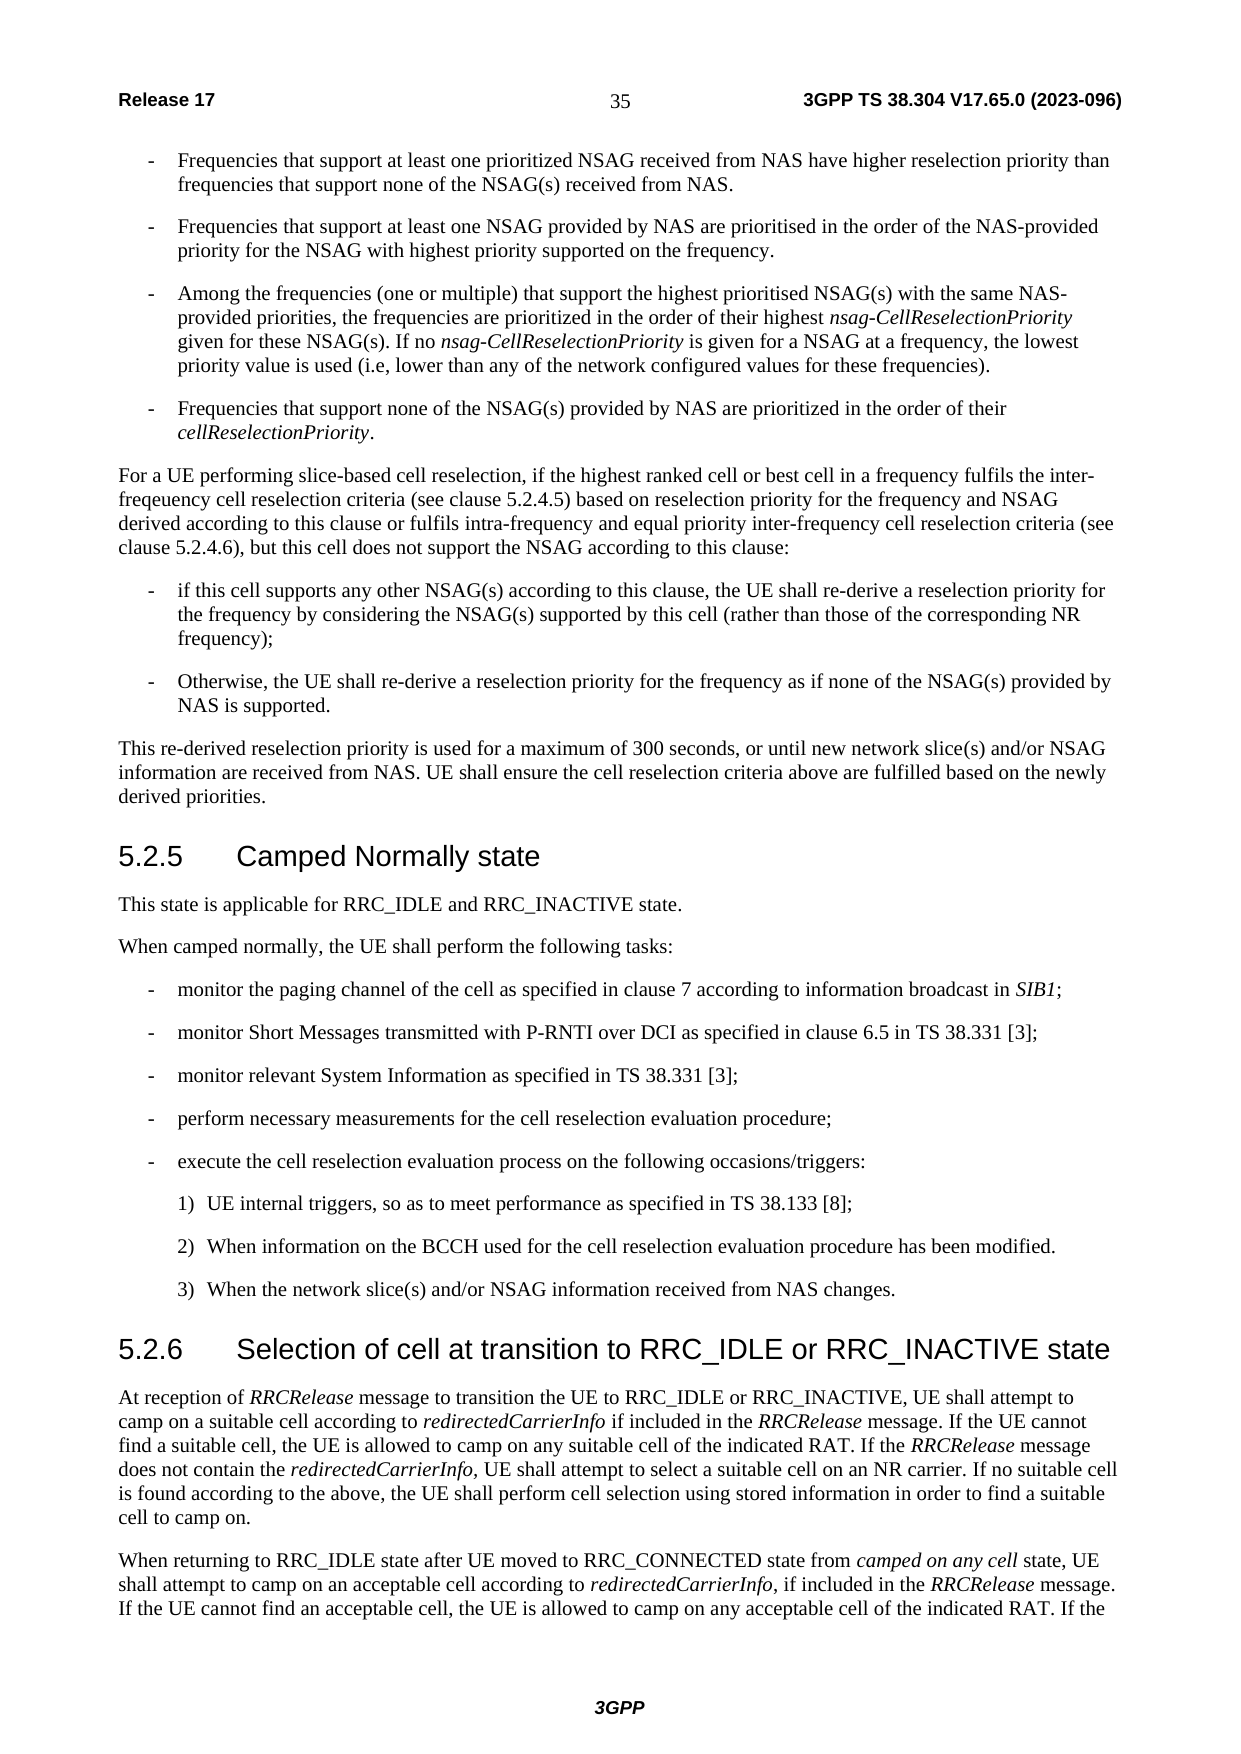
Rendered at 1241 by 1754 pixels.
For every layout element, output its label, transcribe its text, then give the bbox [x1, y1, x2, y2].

text - Frequencies that support at least one NSAG provided by NAS are prioritised in the order of the NAS-provided priority for the NSAG with highest priority supported on the frequency. [148, 214, 1122, 262]
text - Frequencies that support at least one prioritized NSAG received from NAS have higher reselection priority than frequencies that support none of the NSAG(s) received from NAS. [148, 147, 1122, 196]
text When camped normally, the UE shall perform the following tasks: [118, 934, 1122, 958]
text - Frequencies that support none of the NSAG(s) provided by NAS are prioritized in the order of their cellReselectionPriority. [148, 396, 1122, 444]
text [118, 1548, 1122, 1620]
text For a UE performing slice-based cell reselection, if the highest ranked cell or best cell in a frequency fulfils the inter- freqeuency cell reselection criteria (see clause 5.2.4.5) based on reselection priority for the frequency and NSAG derived according to this clause or fulfils intra-frequency and equal priority inter-frequency cell reselection criteria (see clause 5.2.4.6), but this cell does not support the NSAG according to this clause: [118, 463, 1122, 559]
text 3) When the network slice(s) and/or NSAG information received from NAS changes. [177, 1277, 1122, 1301]
text This state is applicable for RRC_IDLE and RRC_INACTIVE state. [118, 892, 1122, 916]
subtitle 5.2.5 Camped Normally state [118, 839, 1122, 873]
text 1) UE internal triggers, so as to meet performance as specified in TS 38.133 [8]; [177, 1191, 1122, 1215]
text - Among the frequencies (one or multiple) that support the highest prioritised NSAG(s) with the same NAS-provided priorities, the frequencies are prioritized in the order of their highest nsag-CellReselectionPriority given for these NSAG(s). If no nsag-CellReselectionPriority is given for a NSAG at a frequency, the lowest priority value is used (i.e, lower than any of the network configured values for these frequencies). [148, 281, 1122, 377]
text This re-derived reselection priority is used for a maximum of 300 seconds, or until new network slice(s) and/or NSAG information are received from NAS. UE shall ensure the cell reselection criteria above are fulfilled based on the newly derived priorities. [118, 736, 1122, 808]
text - if this cell supports any other NSAG(s) according to this clause, the UE shall re-derive a reselection priority for the frequency by considering the NSAG(s) supported by this cell (rather than those of the corresponding NR frequency); [148, 578, 1122, 650]
subtitle 5.2.6 Selection of cell at transition to RRC_IDLE or RRC_INACTIVE state [118, 1332, 1122, 1366]
text At reception of RRCRelease message to transition the UE to RRC_IDLE or RRC_INACTIVE, UE shall attempt to camp on a suitable cell according to redirectedCarrierInfo if included in the RRCRelease message. If the UE cannot find a suitable cell, the UE is allowed to camp on any suitable cell of the indicated RAT. If the RRCRelease message does not contain the redirectedCarrierInfo, UE shall attempt to select a suitable cell on an NR carrier. If no suitable cell is found according to the above, the UE shall perform cell selection using stored information in order to find a suitable cell to camp on. [118, 1384, 1122, 1529]
text - Otherwise, the UE shall re-derive a reselection priority for the frequency as if none of the NSAG(s) provided by NAS is supported. [148, 669, 1122, 717]
text 2) When information on the BCCH used for the cell reselection evaluation procedure has been modified. [177, 1234, 1122, 1258]
text - monitor the paging channel of the cell as specified in clause 7 according to information broadcast in SIB1; [148, 977, 1122, 1001]
text - execute the cell reselection evaluation process on the following occasions/triggers: [148, 1148, 1122, 1173]
text - perform necessary measurements for the cell reselection evaluation procedure; [148, 1106, 1122, 1130]
text - monitor relevant System Information as specified in TS 38.331 [3]; [148, 1063, 1122, 1087]
text - monitor Short Messages transmitted with P-RNTI over DCI as specified in clause 6.5 in TS 38.331 [3]; [148, 1020, 1122, 1044]
